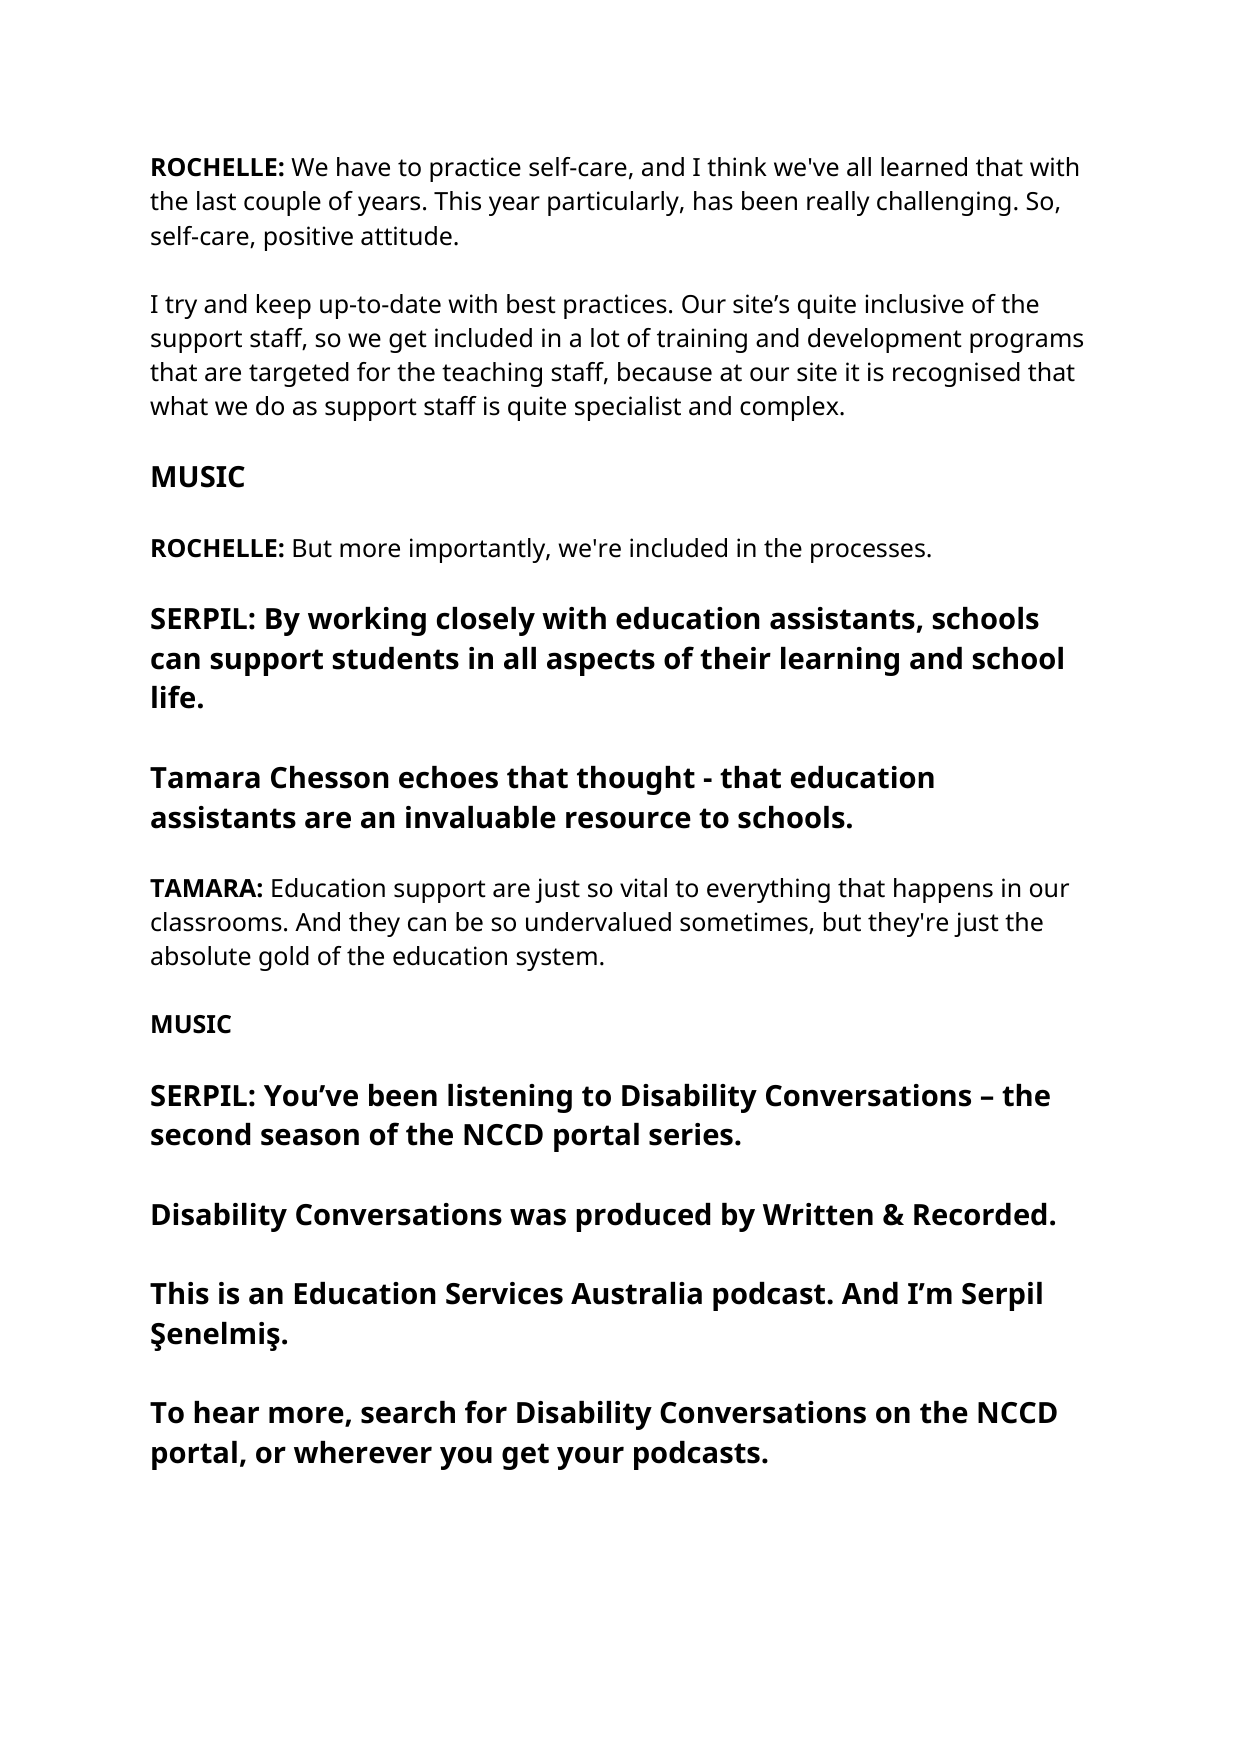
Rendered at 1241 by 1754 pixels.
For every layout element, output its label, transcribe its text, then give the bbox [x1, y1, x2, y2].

text ROCHELLE: But more importantly, we're included in the processes. [150, 530, 1090, 564]
text Disability Conversations was produced by Written & Recorded. [150, 1194, 1090, 1234]
text Tamara Chesson echoes that thought - that education assistants are an invaluable resource to schools. [150, 757, 1090, 837]
text ROCHELLE: We have to practice self-care, and I think we've all learned that with the last couple of years. This year particularly, has been really challenging. So, self-care, positive attitude. [150, 150, 1090, 252]
text This is an Education Services Australia podcast. And I’m Serpil Şenelmiş. [150, 1273, 1090, 1353]
text To hear more, search for Disability Conversations on the NCCD portal, or wherever you get your podcasts. [150, 1392, 1090, 1472]
text MUSIC [150, 457, 1090, 496]
text SERPIL: By working closely with education assistants, schools can support students in all aspects of their learning and school life. [150, 598, 1090, 717]
text SERPIL: You’ve been listening to Disability Conversations – the second season of the NCCD portal series. [150, 1075, 1090, 1154]
text I try and keep up-to-date with best practices. Our site’s quite inclusive of the support staff, so we get included in a lot of training and development programs that are targeted for the teaching staff, because at our site it is recognised that what we do as support staff is quite specialist and complex. [150, 286, 1090, 422]
text MUSIC [150, 1007, 1090, 1041]
text TAMARA: Education support are just so vital to everything that happens in our classrooms. And they can be so undervalued sometimes, but they're just the absolute gold of the education system. [150, 871, 1090, 973]
